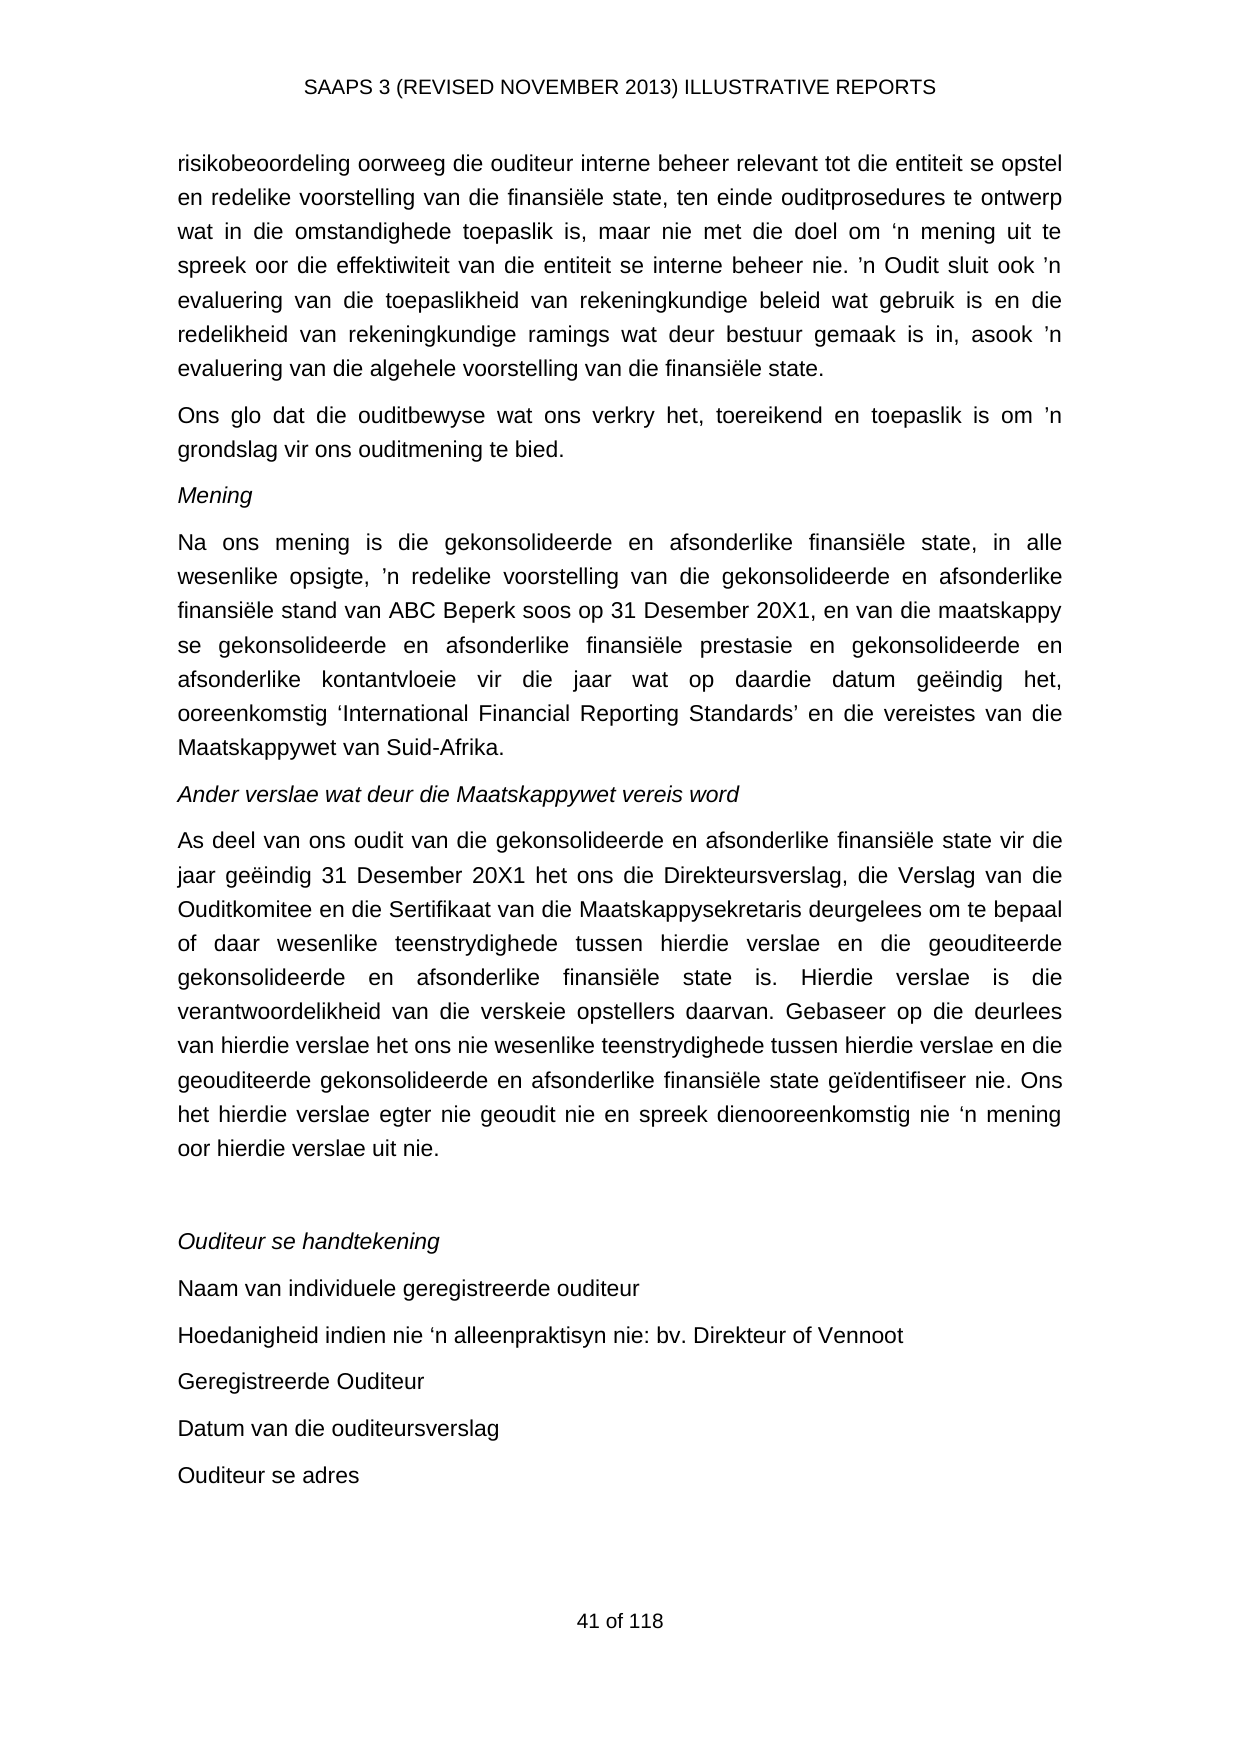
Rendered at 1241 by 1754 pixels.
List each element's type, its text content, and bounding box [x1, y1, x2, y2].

text Mening [177, 482, 1063, 509]
text As deel van ons oudit van die gekonsolideerde en afsonderlike finansiële state vir die jaar geëindig 31 Desember 20X1 het ons die Direkteursverslag, die Verslag van die Ouditkomitee en die Sertifikaat van die Maatskappysekretaris deurgelees om te bepaal of daar wesenlike teenstrydighede tussen hierdie verslae en die geouditeerde gekonsolideerde en afsonderlike finansiële state is. Hierdie verslae is die verantwoordelikheid van die verskeie opstellers daarvan. Gebaseer op die deurlees van hierdie verslae het ons nie wesenlike teenstrydighede tussen hierdie verslae en die geouditeerde gekonsolideerde en afsonderlike finansiële state geïdentifiseer nie. Ons het hierdie verslae egter nie geoudit nie en spreek dienooreenkomstig nie ‘n mening oor hierdie verslae uit nie. [177, 827, 1063, 1161]
text Hoedanigheid indien nie ‘n alleenpraktisyn nie: bv. Direkteur of Vennoot [177, 1322, 1063, 1348]
text Ons glo dat die ouditbewyse wat ons verkry het, toereikend en toepaslik is om ’n grondslag vir ons ouditmening te bied. [177, 402, 1063, 462]
text Ouditeur se adres [177, 1462, 1063, 1488]
text Ouditeur se handtekening [177, 1228, 1063, 1255]
text Geregistreerde Ouditeur [177, 1368, 1063, 1395]
text Naam van individuele geregistreerde ouditeur [177, 1275, 1063, 1301]
text Na ons mening is die gekonsolideerde en afsonderlike finansiële state, in alle wesenlike opsigte, ’n redelike voorstelling van die gekonsolideerde en afsonderlike finansiële stand van ABC Beperk soos op 31 Desember 20X1, en van die maatskappy se gekonsolideerde en afsonderlike finansiële prestasie en gekonsolideerde en afsonderlike kontantvloeie vir die jaar wat op daardie datum geëindig het, ooreenkomstig ‘International Financial Reporting Standards’ en die vereistes van die Maatskappywet van Suid-Afrika. [177, 529, 1063, 761]
text Datum van die ouditeursverslag [177, 1415, 1063, 1441]
text Ander verslae wat deur die Maatskappywet vereis word [177, 781, 1063, 807]
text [177, 150, 1063, 381]
